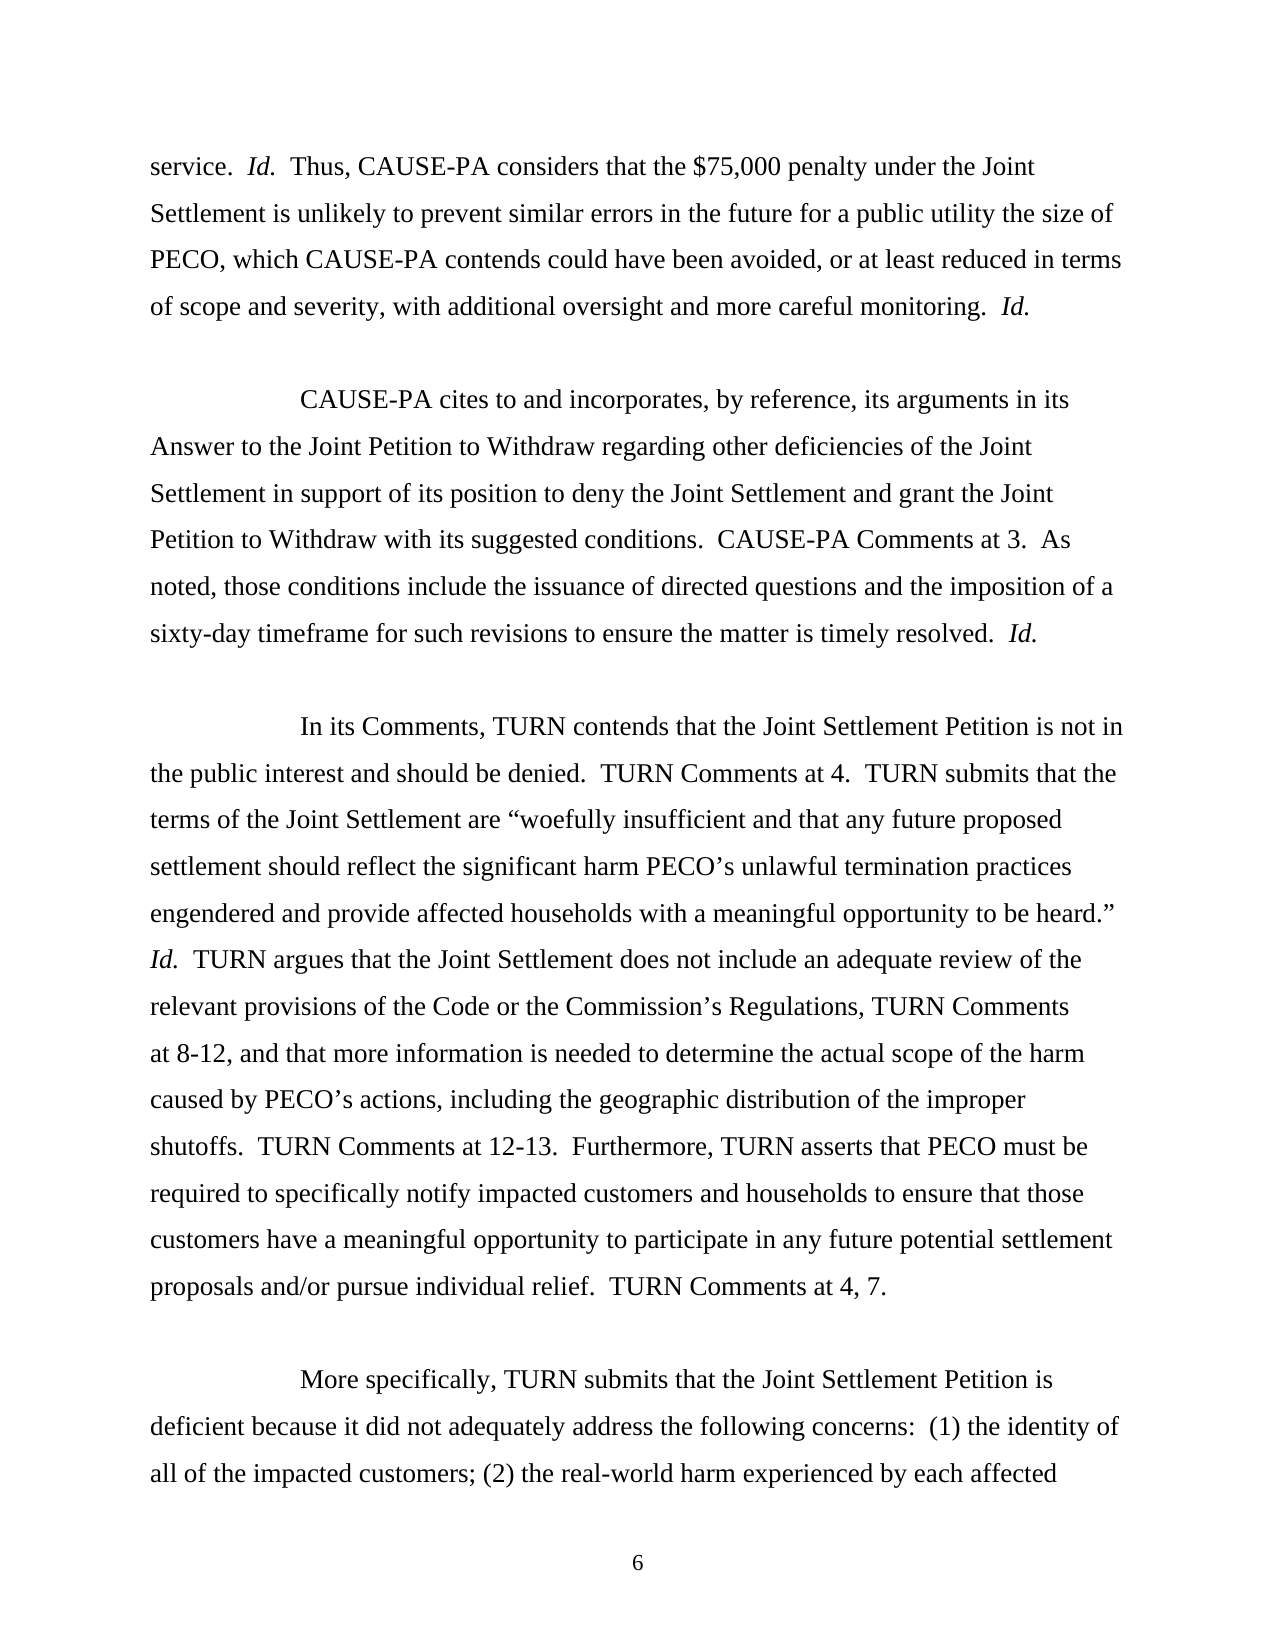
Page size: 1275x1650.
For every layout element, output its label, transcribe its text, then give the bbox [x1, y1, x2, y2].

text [150, 1363, 1125, 1488]
text CAUSE-PA cites to and incorporates, by reference, its arguments in its Answer to the Joint Petition to Withdraw regarding other deficiencies of the Joint Settlement in support of its position to deny the Joint Settlement and grant the Joint Petition to Withdraw with its suggested conditions. CAUSE-PA Comments at 3. As noted, those conditions include the issuance of directed questions and the imposition of a sixty-day timeframe for such revisions to ensure the matter is timely resolved. Id. [150, 383, 1125, 648]
text In its Comments, TURN contends that the Joint Settlement Petition is not in the public interest and should be denied. TURN Comments at 4. TURN submits that the terms of the Joint Settlement are “woefully insufficient and that any future proposed settlement should reflect the significant harm PECO’s unlawful termination practices engendered and provide affected households with a meaningful opportunity to be heard.” Id. TURN argues that the Joint Settlement does not include an adequate review of the relevant provisions of the Code or the Commission’s Regulations, TURN Comments at 8-12, and that more information is needed to determine the actual scope of the harm caused by PECO’s actions, including the geographic distribution of the improper shutoffs. TURN Comments at 12-13. Furthermore, TURN asserts that PECO must be required to specifically notify impacted customers and households to ensure that those customers have a meaningful opportunity to participate in any future potential settlement proposals and/or pursue individual relief. TURN Comments at 4, 7. [150, 710, 1125, 1301]
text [150, 150, 1125, 321]
